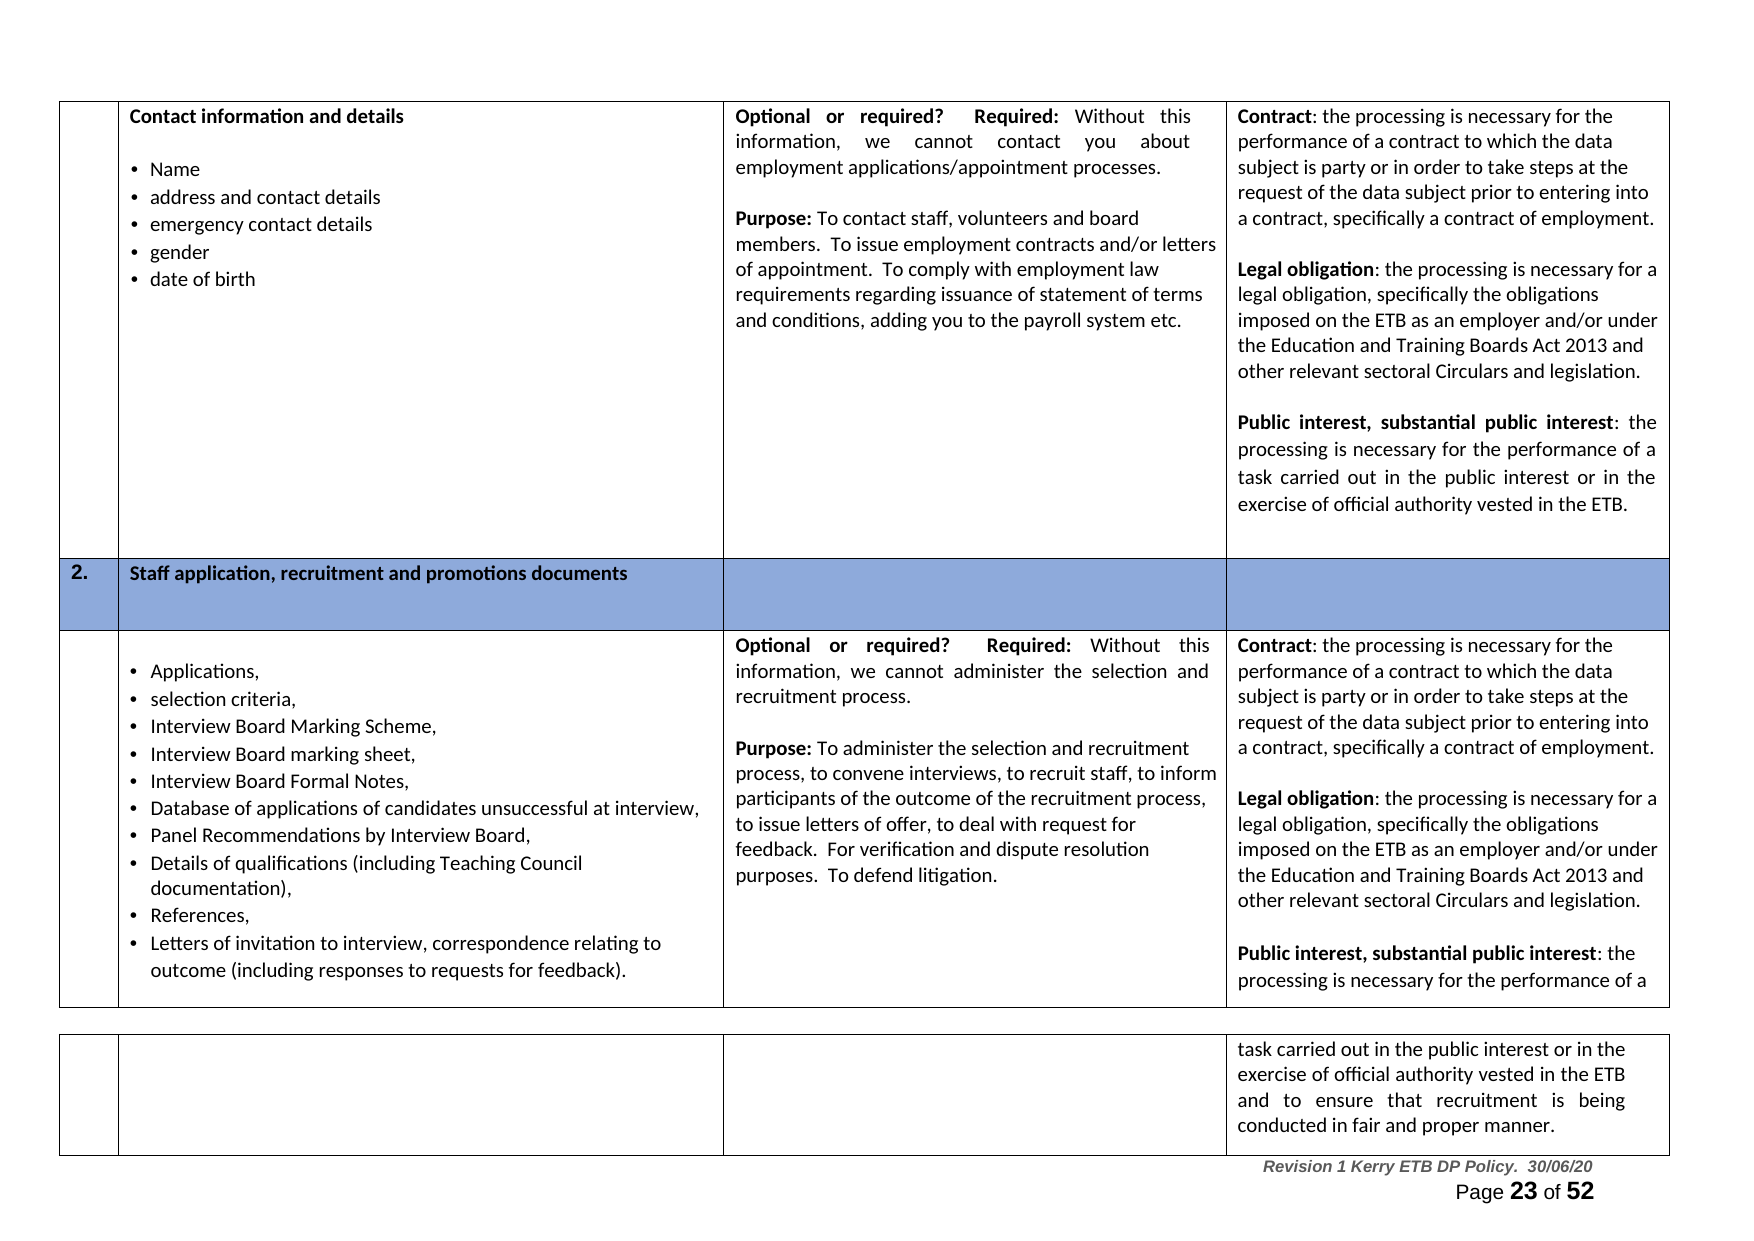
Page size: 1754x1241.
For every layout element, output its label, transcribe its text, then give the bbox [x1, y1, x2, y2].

table_header task carried out in the public interest or in the exercise of official authority vested in the ETB and to ensure that recruitment is being conducted in fair and proper manner. [1227, 1035, 1669, 1154]
table_cell 2. [60, 559, 118, 630]
table_cell Applications, selection criteria, Interview Board Marking Scheme, Interview Board marking sheet, Interview Board Formal Notes, Database of applications of candidates unsuccessful at interview, Panel Recommendations by Interview Board, Details of qualifications (including Teaching Council documentation), References, Letters of invitation to interview, correspondence relating to outcome (including responses to requests for feedback). [119, 631, 723, 1007]
table_cell Optional or required? Required: Without this information, we cannot administer the selection and recruitment process. Purpose: To administer the selection and recruitment process, to convene interviews, to recruit staff, to inform participants of the outcome of the recruitment process, to issue letters of offer, to deal with request for feedback. For verification and dispute resolution purposes. To defend litigation. [724, 631, 1226, 1007]
table_cell Optional or required? Required: Without this information, we cannot contact you about employment applications/appointment processes. Purpose: To contact staff, volunteers and board members. To issue employment contracts and/or letters of appointment. To comply with employment law requirements regarding issuance of statement of terms and conditions, adding you to the payroll system etc. [724, 102, 1226, 558]
table_header [724, 1035, 1226, 1154]
table_cell [60, 102, 118, 558]
table_cell [1227, 559, 1669, 630]
table_cell Contract: the processing is necessary for the performance of a contract to which the data subject is party or in order to take steps at the request of the data subject prior to entering into a contract, specifically a contract of employment. Legal obligation: the processing is necessary for a legal obligation, specifically the obligations imposed on the ETB as an employer and/or under the Education and Training Boards Act 2013 and other relevant sectoral Circulars and legislation. Public interest, substantial public interest: the processing is necessary for the performance of a [1227, 631, 1669, 1007]
table_cell Contact information and details Name address and contact details emergency contact details gender date of birth [119, 102, 723, 558]
table_header [60, 1035, 118, 1154]
table_header [119, 1035, 723, 1154]
table_cell Contract: the processing is necessary for the performance of a contract to which the data subject is party or in order to take steps at the request of the data subject prior to entering into a contract, specifically a contract of employment. Legal obligation: the processing is necessary for a legal obligation, specifically the obligations imposed on the ETB as an employer and/or under the Education and Training Boards Act 2013 and other relevant sectoral Circulars and legislation. Public interest, substantial public interest: the processing is necessary for the performance of a task carried out in the public interest or in the exercise of official authority vested in the ETB. [1227, 102, 1669, 558]
table_cell [724, 559, 1226, 630]
table_cell [60, 631, 118, 1007]
table_cell Staff application, recruitment and promotions documents [119, 559, 723, 630]
